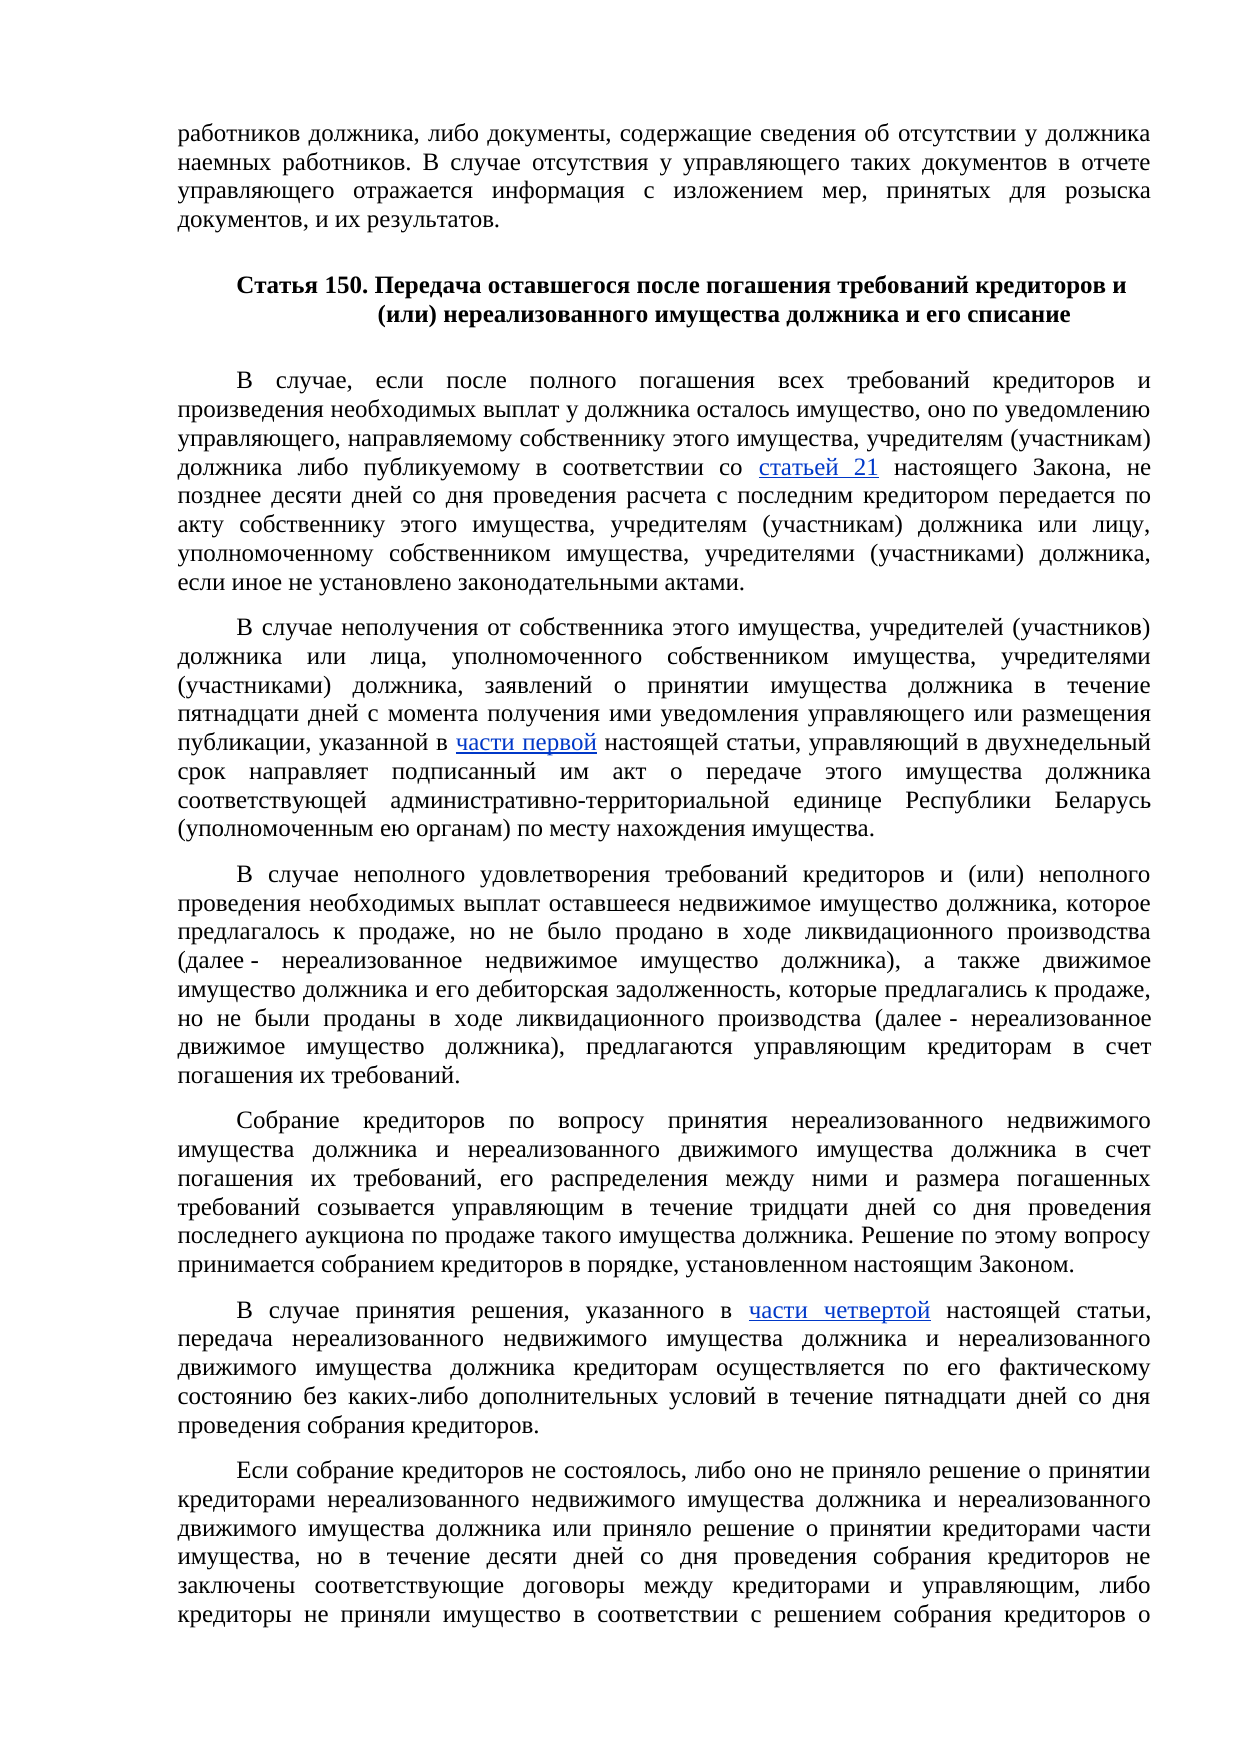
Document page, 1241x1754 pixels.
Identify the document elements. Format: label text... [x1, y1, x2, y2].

text Статья 150. Передача оставшегося после погашения требований кредиторов и (или) нереализованного имущества должника и его списание [236, 271, 1152, 328]
text В случае неполучения от собственника этого имущества, учредителей (участников) должника или лица, уполномоченного собственником имущества, учредителями (участниками) должника, заявлений о принятии имущества должника в течение пятнадцати дней с момента получения ими уведомления управляющего или размещения публикации, указанной в части первой настоящей статьи, управляющий в двухнедельный срок направляет подписанный им акт о передаче этого имущества должника соответствующей административно-территориальной единице Республики Беларусь (уполномоченным ею органам) по месту нахождения имущества. [177, 612, 1152, 842]
text В случае неполного удовлетворения требований кредиторов и (или) неполного проведения необходимых выплат оставшееся недвижимое имущество должника, которое предлагалось к продаже, но не было продано в ходе ликвидационного производства (далее - нереализованное недвижимое имущество должника), а также движимое имущество должника и его дебиторская задолженность, которые предлагались к продаже, но не были проданы в ходе ликвидационного производства (далее - нереализованное движимое имущество должника), предлагаются управляющим кредиторам в счет погашения их требований. [177, 859, 1152, 1089]
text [177, 118, 1152, 233]
text Собрание кредиторов по вопросу принятия нереализованного недвижимого имущества должника и нереализованного движимого имущества должника в счет погашения их требований, его распределения между ними и размера погашенных требований созывается управляющим в течение тридцати дней со дня проведения последнего аукциона по продаже такого имущества должника. Решение по этому вопросу принимается собранием кредиторов в порядке, установленном настоящим Законом. [177, 1106, 1152, 1278]
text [177, 1455, 1152, 1628]
text В случае, если после полного погашения всех требований кредиторов и произведения необходимых выплат у должника осталось имущество, оно по уведомлению управляющего, направляемому собственнику этого имущества, учредителям (участникам) должника либо публикуемому в соответствии со статьей 21 настоящего Закона, не позднее десяти дней со дня проведения расчета с последним кредитором передается по акту собственнику этого имущества, учредителям (участникам) должника или лицу, уполномоченному собственником имущества, учредителями (участниками) должника, если иное не установлено законодательными актами. [177, 366, 1152, 596]
text В случае принятия решения, указанного в части четвертой настоящей статьи, передача нереализованного недвижимого имущества должника и нереализованного движимого имущества должника кредиторам осуществляется по его фактическому состоянию без каких-либо дополнительных условий в течение пятнадцати дней со дня проведения собрания кредиторов. [177, 1295, 1152, 1438]
